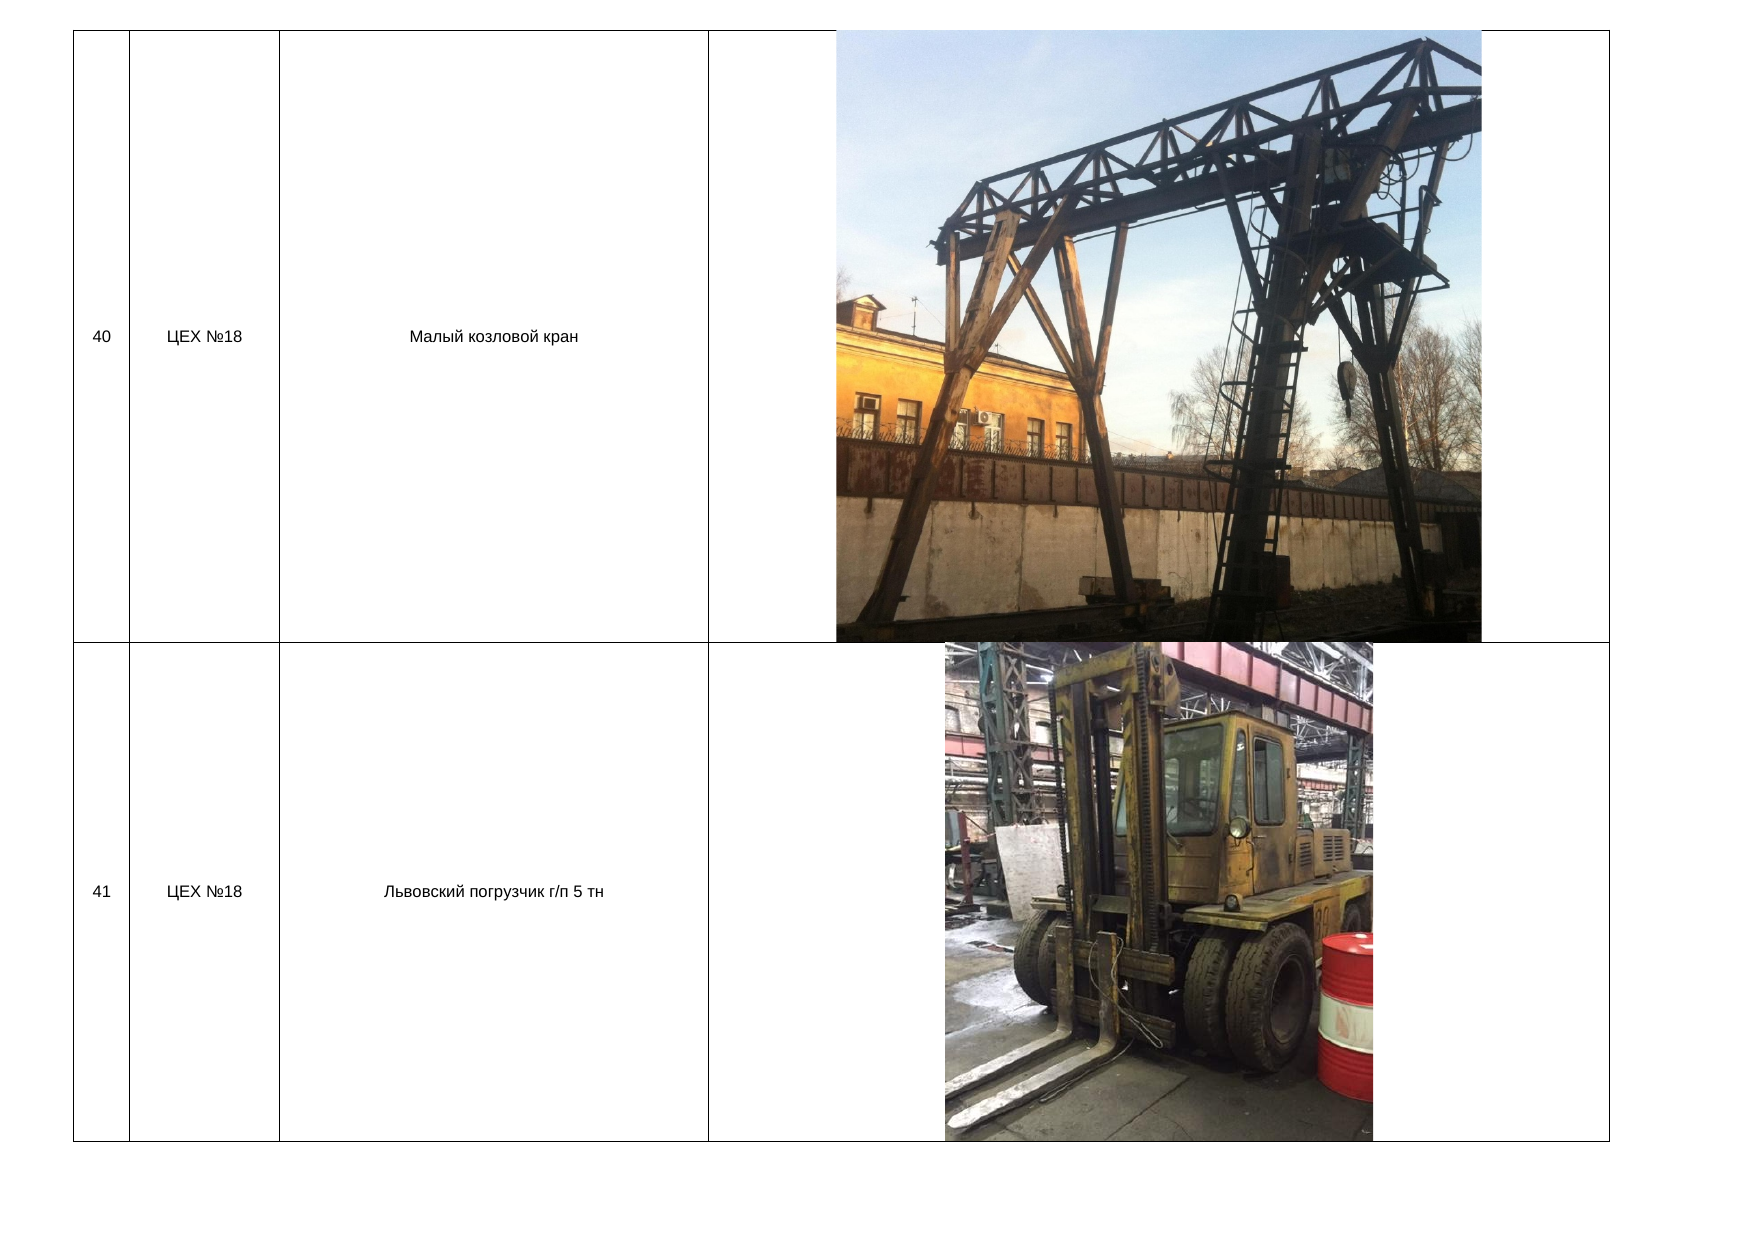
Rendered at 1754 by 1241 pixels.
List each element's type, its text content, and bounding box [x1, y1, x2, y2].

table_cell 41 [74, 643, 129, 1141]
table_cell [709, 643, 945, 1141]
table_cell ЦЕХ №18 [130, 31, 279, 642]
table_cell [709, 31, 836, 642]
table_cell [1482, 31, 1609, 642]
table_cell 40 [74, 31, 129, 642]
table_cell [1374, 643, 1609, 1141]
table_cell Малый козловой кран [280, 31, 708, 642]
table_cell Львовский погрузчик г/п 5 тн [280, 643, 708, 1141]
picture [836, 30, 1482, 1141]
table_cell ЦЕХ №18 [130, 643, 279, 1141]
